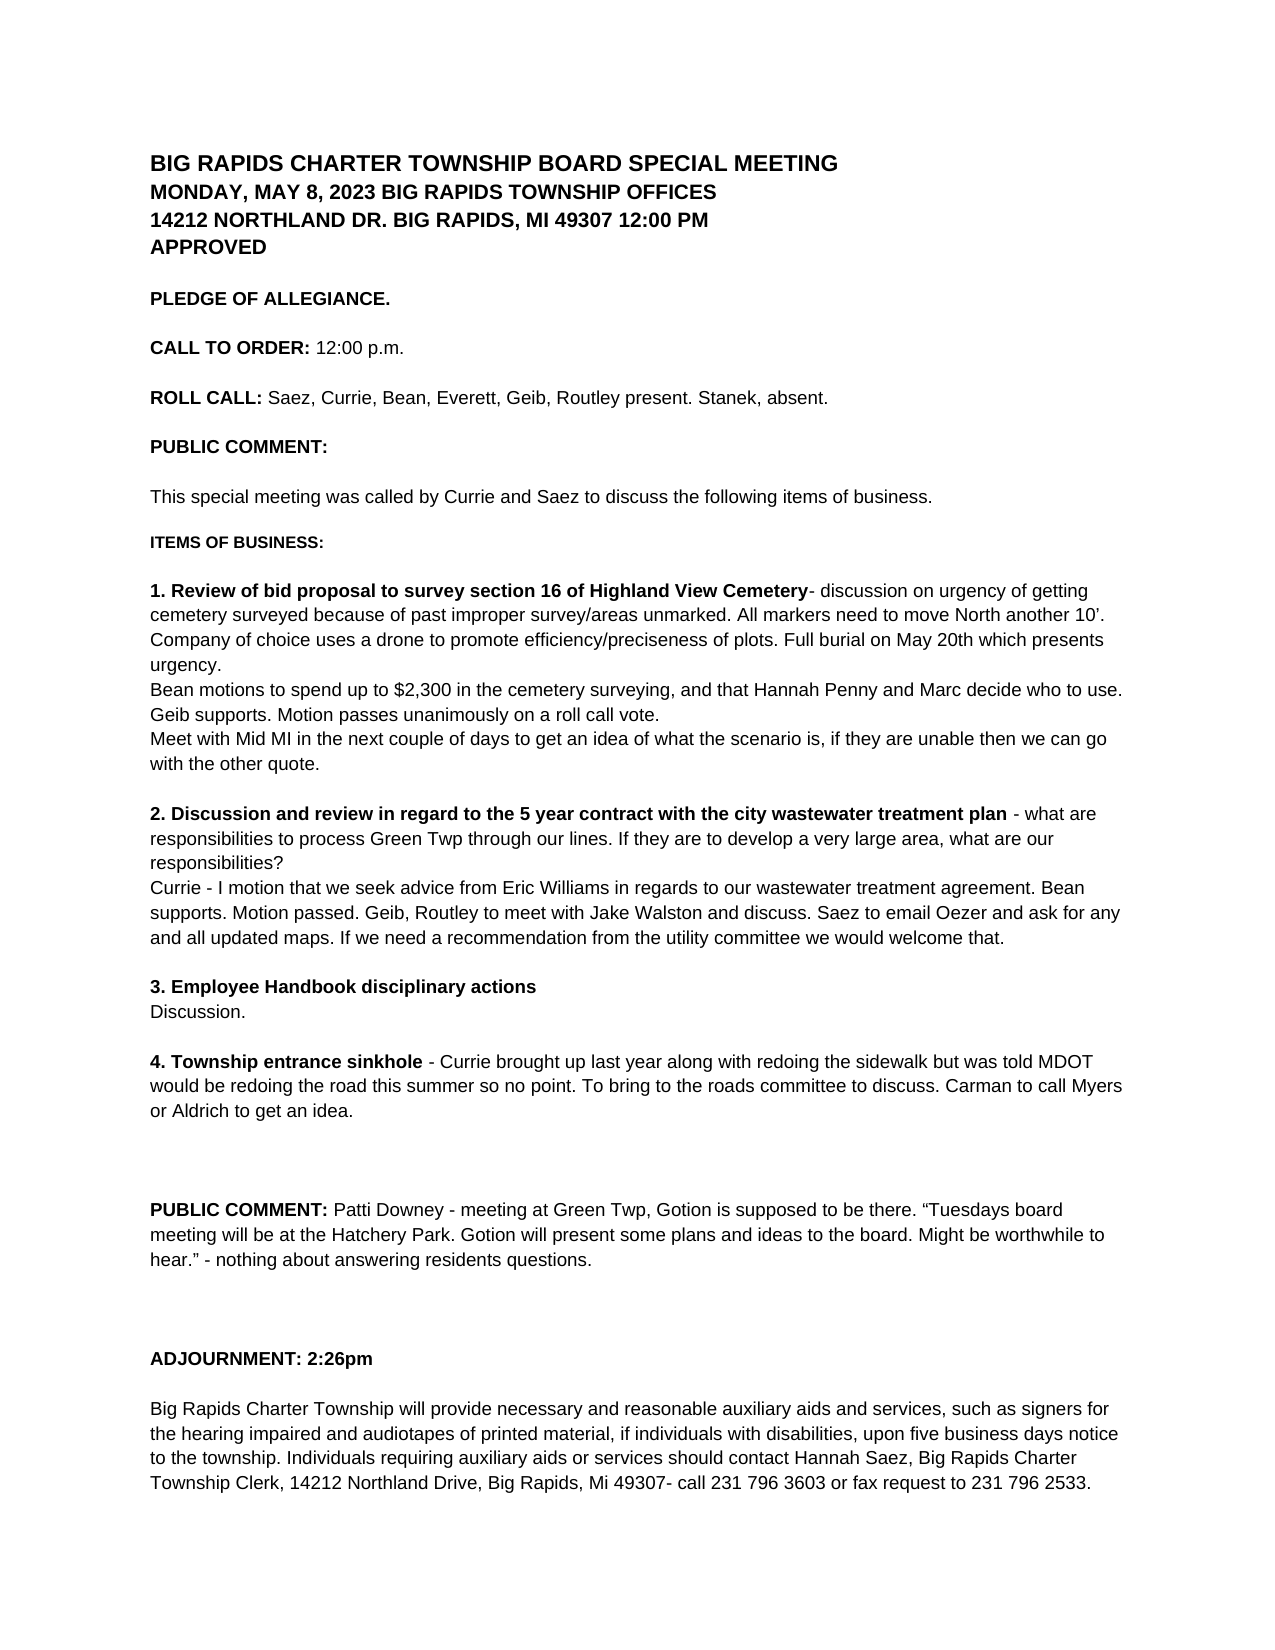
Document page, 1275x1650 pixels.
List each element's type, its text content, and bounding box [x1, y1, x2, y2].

text Big Rapids Charter Township will provide necessary and reasonable auxiliary aids and services, such as signers for the hearing impaired and audiotapes of printed material, if individuals with disabilities, upon five business days notice to the township. Individuals requiring auxiliary aids or services should contact Hannah Saez, Big Rapids Charter Township Clerk, 14212 Northland Drive, Big Rapids, Mi 49307- call 231 796 3603 or fax request to 231 796 2533. [150, 1397, 1125, 1493]
text 2. Discussion and review in regard to the 5 year contract with the city wastewater treatment plan - what are responsibilities to process Green Twp through our lines. If they are to develop a very large area, what are our responsibilities? [150, 802, 1125, 874]
text APPROVED [150, 235, 1125, 259]
text 14212 NORTHLAND DR. BIG RAPIDS, MI 49307 12:00 PM [150, 208, 1125, 232]
text PUBLIC COMMENT: [150, 436, 1125, 458]
text PUBLIC COMMENT: Patti Downey - meeting at Green Twp, Gotion is supposed to be there. “Tuesdays board meeting will be at the Hatchery Park. Gotion will present some plans and ideas to the board. Might be worthwhile to hear.” - nothing about answering residents questions. [150, 1199, 1125, 1270]
text ADJOURNMENT: 2:26pm [150, 1348, 1125, 1369]
text PLEDGE OF ALLEGIANCE. [150, 287, 1125, 309]
text 3. Employee Handbook disciplinary actions [150, 976, 1125, 998]
text Currie - I motion that we seek advice from Eric Williams in regards to our wastewater treatment agreement. Bean supports. Motion passed. Geib, Routley to meet with Jake Walston and discuss. Saez to email Oezer and ask for any and all updated maps. If we need a recommendation from the utility committee we would welcome that. [150, 877, 1125, 948]
text BIG RAPIDS CHARTER TOWNSHIP BOARD SPECIAL MEETING [150, 150, 1125, 176]
text Meet with Mid MI in the next couple of days to get an idea of what the scenario is, if they are unable then we can go with the other quote. [150, 728, 1125, 774]
text 4. Township entrance sinkhole - Currie brought up last year along with redoing the sidewalk but was told MDOT would be redoing the road this summer so no point. To bring to the roads committee to discuss. Carman to call Myers or Aldrich to get an idea. [150, 1050, 1125, 1122]
text ITEMS OF BUSINESS: [150, 533, 1125, 552]
text Discussion. [150, 1001, 1125, 1022]
text ROLL CALL: Saez, Currie, Bean, Everett, Geib, Routley present. Stanek, absent. [150, 387, 1125, 408]
text 1. Review of bid proposal to survey section 16 of Highland View Cemetery- discussion on urgency of getting cemetery surveyed because of past improper survey/areas unmarked. All markers need to move North another 10’. Company of choice uses a drone to promote efficiency/preciseness of plots. Full burial on May 20th which presents urgency. [150, 579, 1125, 675]
text This special meeting was called by Currie and Saez to discuss the following items of business. [150, 486, 1125, 507]
text CALL TO ORDER: 12:00 p.m. [150, 337, 1125, 359]
text Bean motions to spend up to $2,300 in the cemetery surveying, and that Hannah Penny and Marc decide who to use. Geib supports. Motion passes unanimously on a roll call vote. [150, 678, 1125, 725]
text MONDAY, MAY 8, 2023 BIG RAPIDS TOWNSHIP OFFICES [150, 180, 1125, 204]
